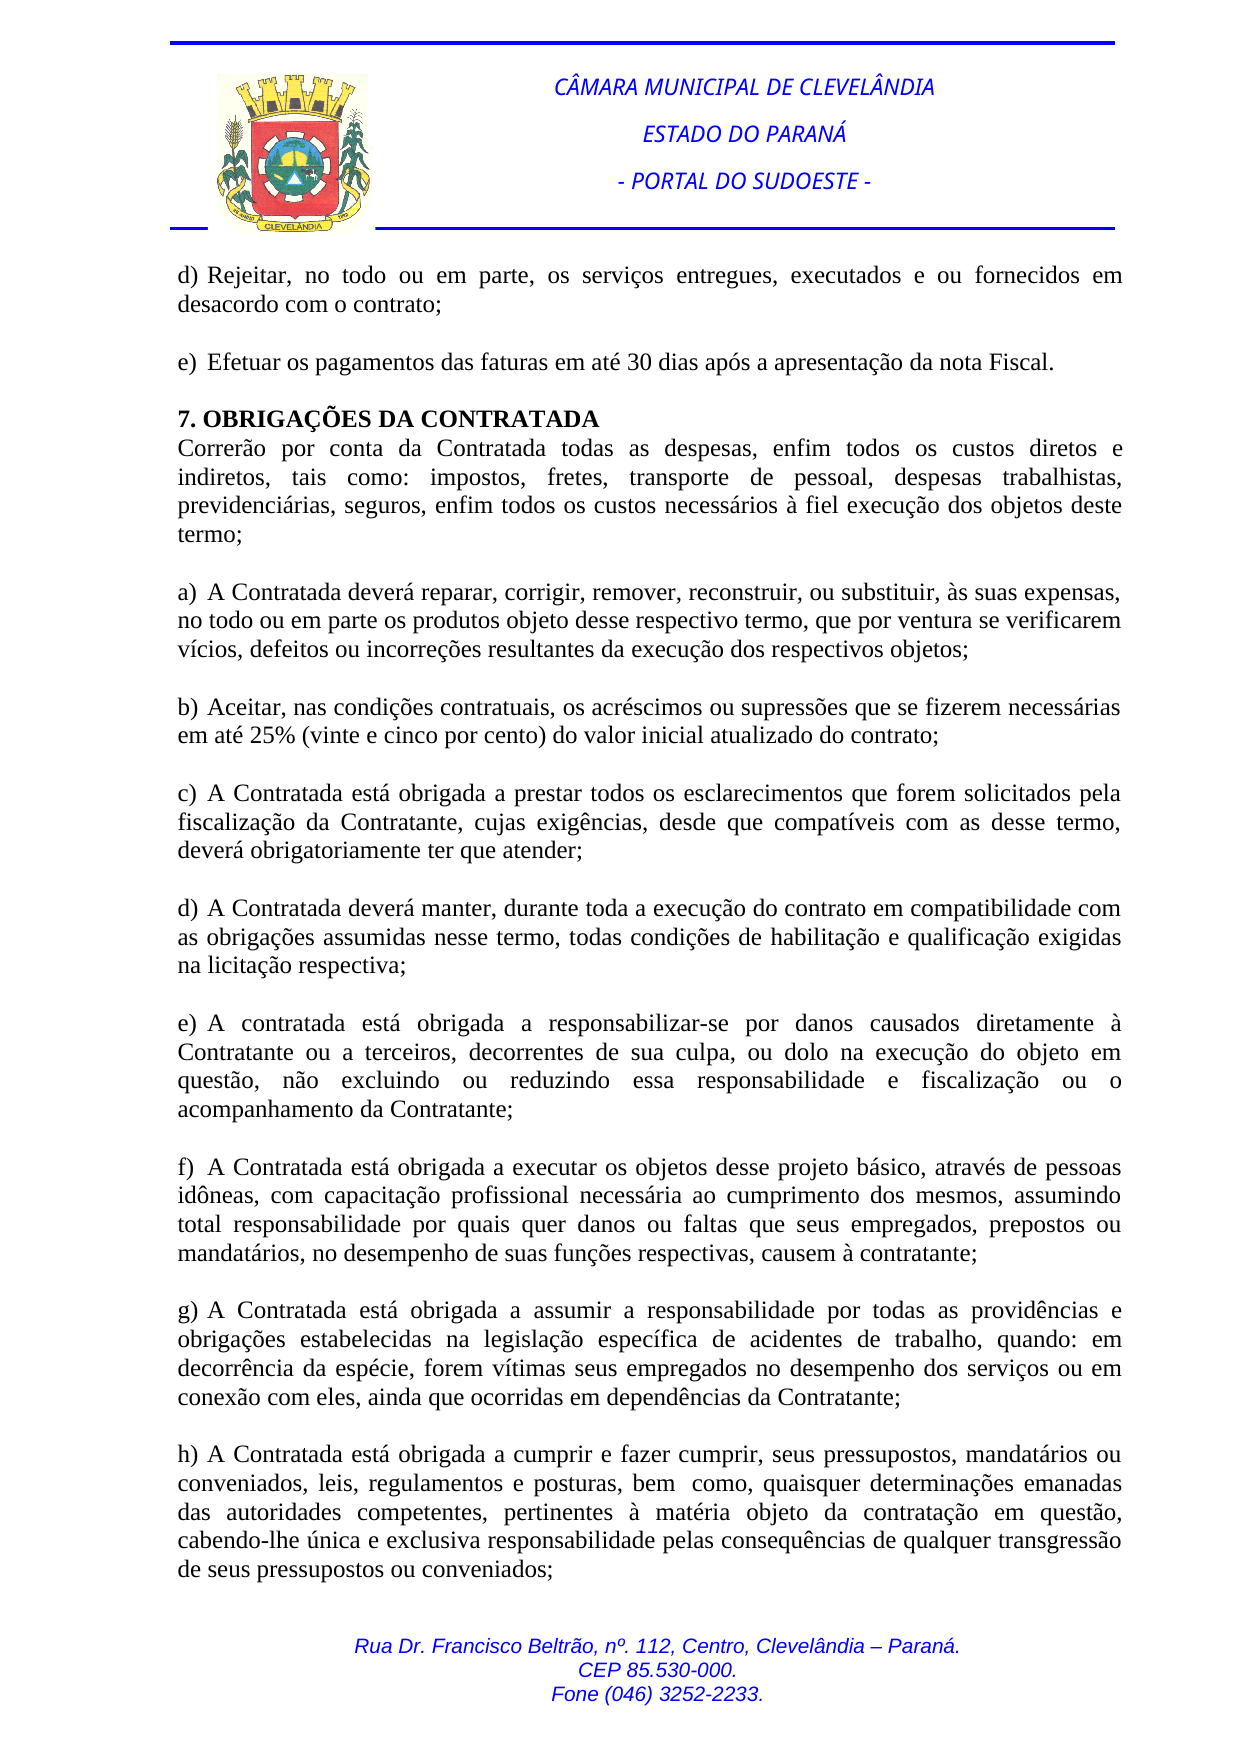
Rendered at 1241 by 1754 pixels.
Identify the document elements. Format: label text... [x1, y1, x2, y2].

list Efetuar os pagamentos das faturas em até 30 dias após a apresentação da nota Fiscal. [177, 347, 1155, 376]
list A Contratada está obrigada a cumprir e fazer cumprir, seus pressupostos, mandatários ou conveniados, leis, regulamentos e posturas, bem como, quaisquer determinações emanadas das autoridades competentes, pertinentes à matéria objeto da contratação em questão, cabendo-lhe única e exclusiva responsabilidade pelas consequências de qualquer transgressão de seus pressupostos ou conveniados; [177, 1439, 1122, 1583]
list A Contratada deverá manter, durante toda a execução do contrato em compatibilidade com as obrigações assumidas nesse termo, todas condições de habilitação e qualificação exigidas na licitação respectiva; [177, 893, 1122, 979]
text Correrão por conta da Contratada todas as despesas, enfim todos os custos diretos e indiretos, tais como: impostos, fretes, transporte de pessoal, despesas trabalhistas, previdenciárias, seguros, enfim todos os custos necessários à fiel execução dos objetos deste termo; [177, 433, 1123, 548]
subtitle OBRIGAÇÕES DA CONTRATADA [177, 404, 1155, 433]
list A Contratada está obrigada a prestar todos os esclarecimentos que forem solicitados pela fiscalização da Contratante, cujas exigências, desde que compatíveis com as desse termo, deverá obrigatoriamente ter que atender; [177, 778, 1122, 864]
list Aceitar, nas condições contratuais, os acréscimos ou supressões que se fizerem necessárias em até 25% (vinte e cinco por cento) do valor inicial atualizado do contrato; [177, 692, 1122, 749]
list A contratada está obrigada a responsabilizar-se por danos causados diretamente à Contratante ou a terceiros, decorrentes de sua culpa, ou dolo na execução do objeto em questão, não excluindo ou reduzindo essa responsabilidade e fiscalização ou o acompanhamento da Contratante; [177, 1008, 1122, 1123]
list A Contratada está obrigada a assumir a responsabilidade por todas as providências e obrigações estabelecidas na legislação específica de acidentes de trabalho, quando: em decorrência da espécie, forem vítimas seus empregados no desempenho dos serviços ou em conexão com eles, ainda que ocorridas em dependências da Contratante; [177, 1296, 1123, 1411]
list A Contratada deverá reparar, corrigir, remover, reconstruir, ou substituir, às suas expensas, no todo ou em parte os produtos objeto desse respectivo termo, que por ventura se verificarem vícios, defeitos ou incorreções resultantes da execução dos respectivos objetos; [177, 577, 1122, 663]
list Rejeitar, no todo ou em parte, os serviços entregues, executados e ou fornecidos em desacordo com o contrato; [177, 260, 1123, 318]
list A Contratada está obrigada a executar os objetos desse projeto básico, através de pessoas idôneas, com capacitação profissional necessária ao cumprimento dos mesmos, assumindo total responsabilidade por quais quer danos ou faltas que seus empregados, prepostos ou mandatários, no desempenho de suas funções respectivas, causem à contratante; [177, 1152, 1122, 1267]
picture [207, 68, 376, 238]
